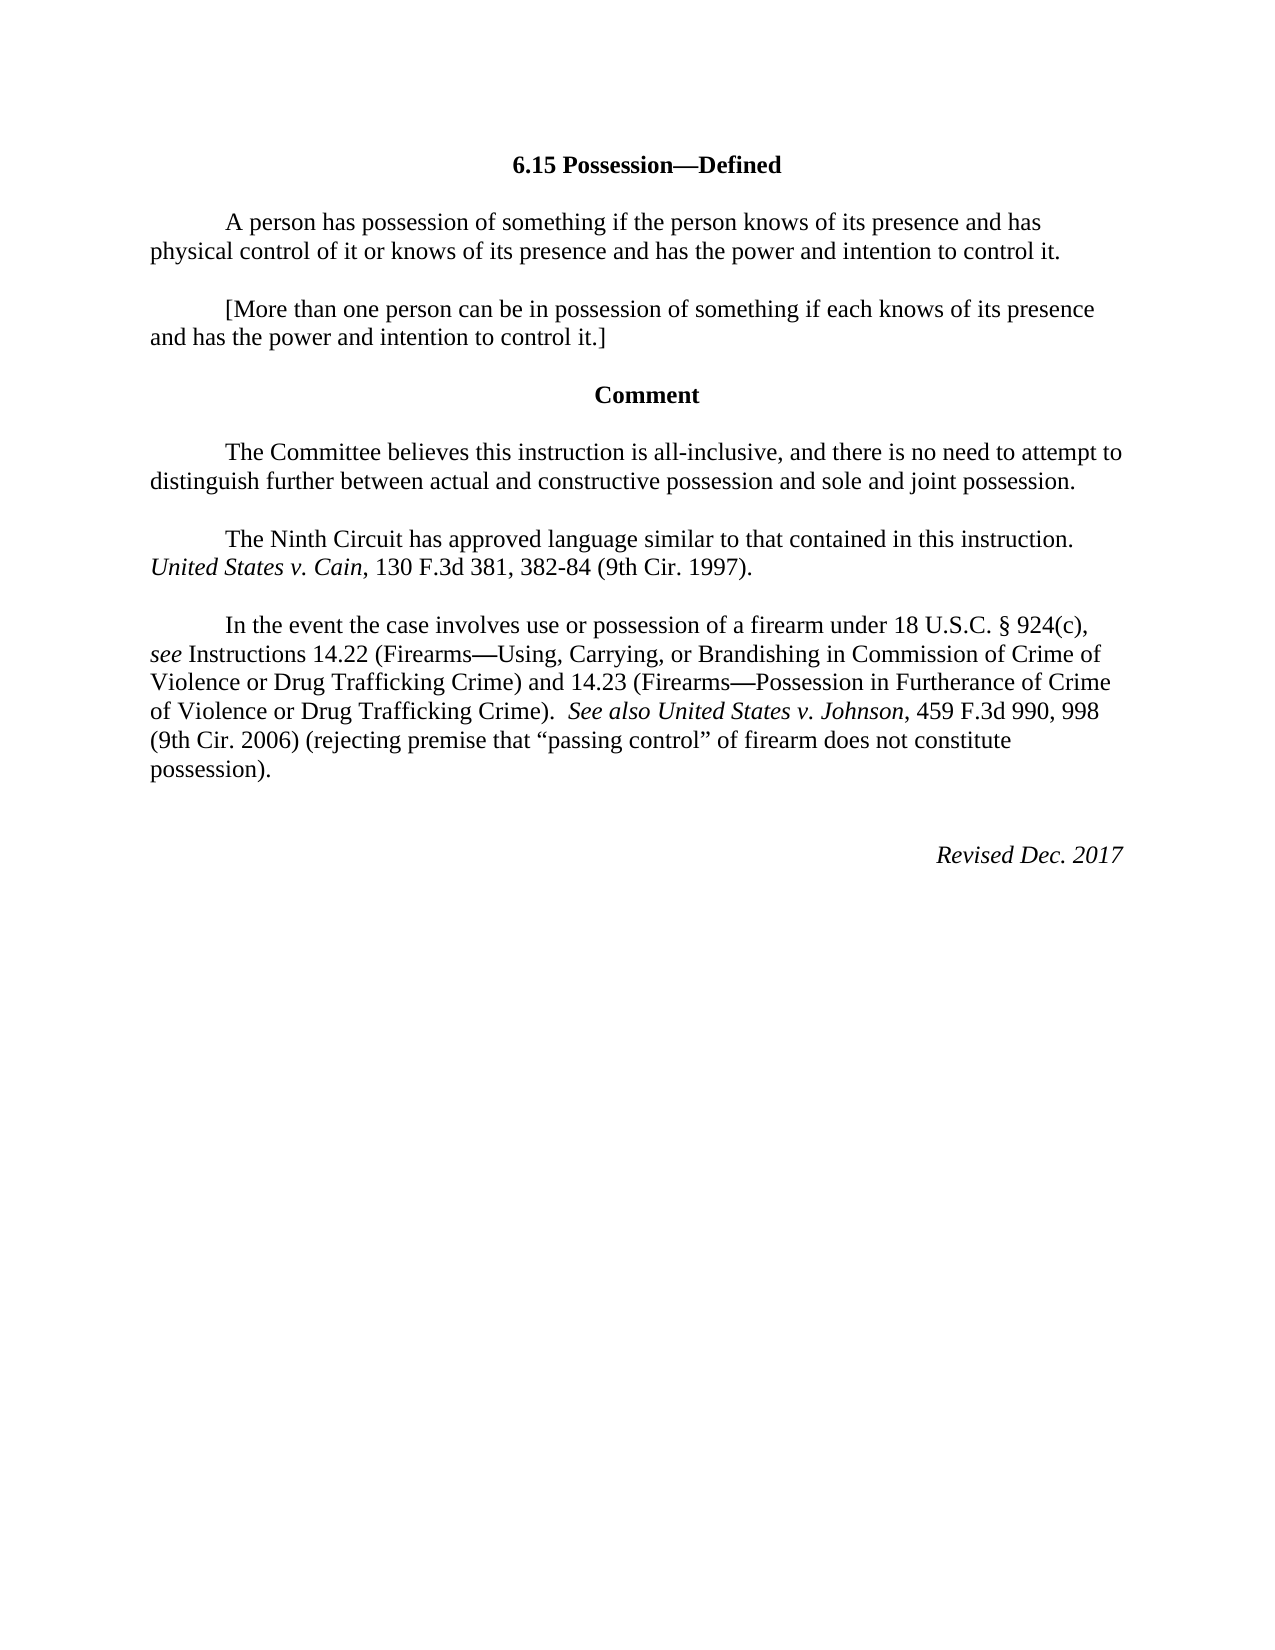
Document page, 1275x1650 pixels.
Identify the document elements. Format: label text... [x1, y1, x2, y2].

text A person has possession of something if the person knows of its presence and has physical control of it or knows of its presence and has the power and intention to control it. [150, 207, 1125, 265]
text 6.15 Possession—Defined [169, 150, 1125, 179]
text The Ninth Circuit has approved language similar to that contained in this instruction. United States v. Cain, 130 F.3d 381, 382-84 (9th Cir. 1997). [150, 524, 1125, 581]
text The Committee believes this instruction is all-inclusive, and there is no need to attempt to distinguish further between actual and constructive possession and sole and joint possession. [150, 437, 1125, 495]
text [More than one person can be in possession of something if each knows of its presence and has the power and intention to control it.] [150, 294, 1125, 351]
text Revised Dec. 2017 [150, 840, 1125, 869]
text In the event the case involves use or possession of a firearm under 18 U.S.C. § 924(c), see Instructions 14.22 (Firearms—Using, Carrying, or Brandishing in Commission of Crime of Violence or Drug Trafficking Crime) and 14.23 (Firearms—Possession in Furtherance of Crime of Violence or Drug Trafficking Crime). See also United States v. Johnson, 459 F.3d 990, 998 (9th Cir. 2006) (rejecting premise that “passing control” of firearm does not constitute possession). [150, 610, 1125, 782]
text Comment [150, 380, 1144, 409]
